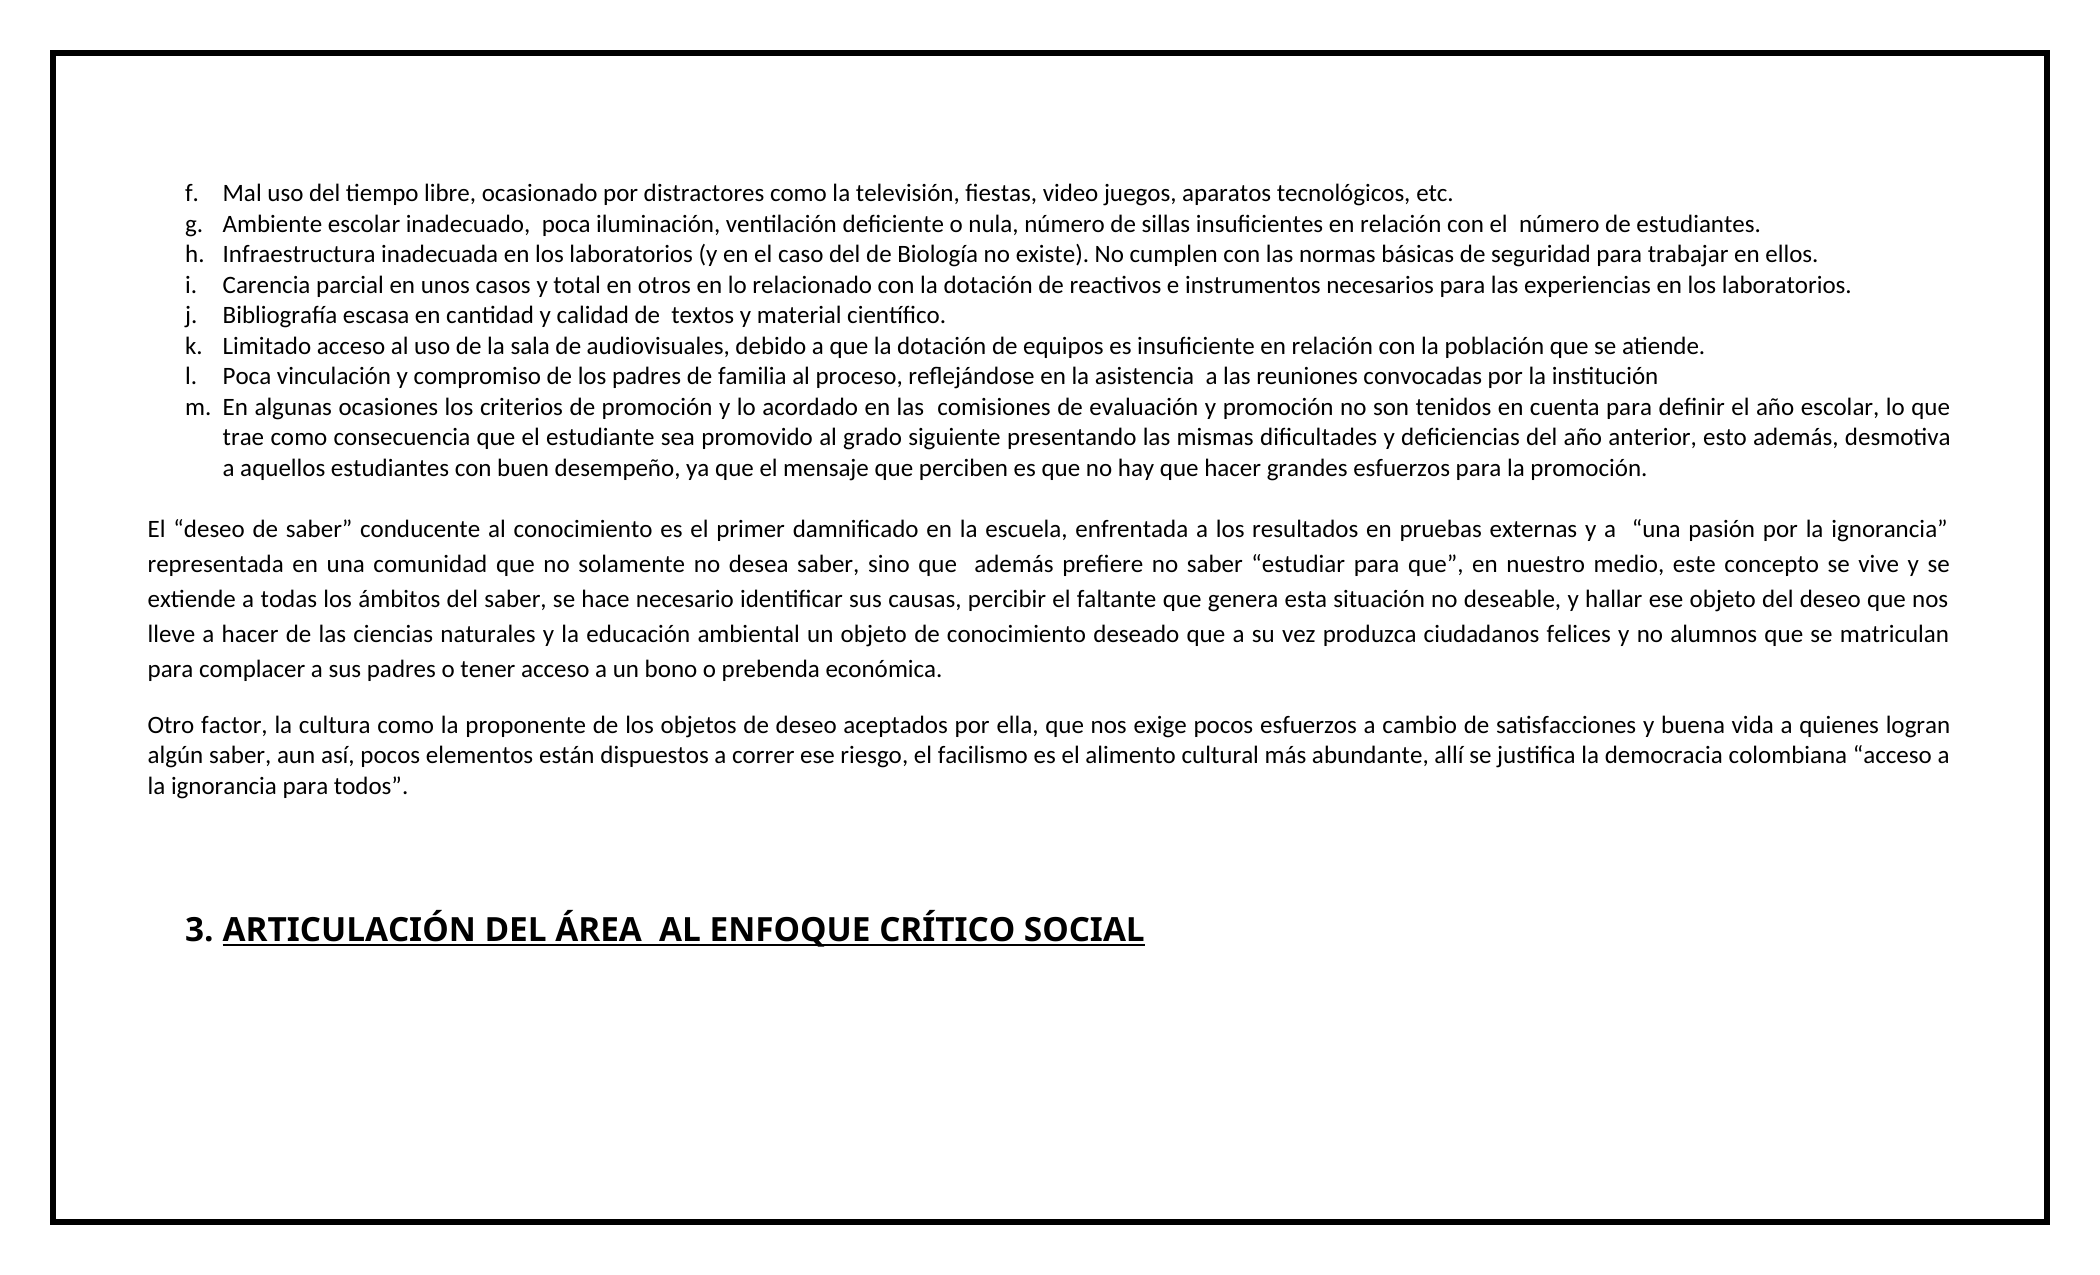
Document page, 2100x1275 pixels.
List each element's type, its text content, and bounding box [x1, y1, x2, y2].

list En algunas ocasiones los criterios de promoción y lo acordado en las comisiones de evaluación y promoción no son tenidos en cuenta para definir el año escolar, lo que trae como consecuencia que el estudiante sea promovido al grado siguiente presentando las mismas dificultades y deficiencias del año anterior, esto además, desmotiva a aquellos estudiantes con buen desempeño, ya que el mensaje que perciben es que no hay que hacer grandes esfuerzos para la promoción. [185, 391, 1952, 482]
list Poca vinculación y compromiso de los padres de familia al proceso, reflejándose en la asistencia a las reuniones convocadas por la institución [185, 360, 1952, 391]
list Mal uso del tiempo libre, ocasionado por distractores como la televisión, fiestas, video juegos, aparatos tecnológicos, etc. [185, 177, 1952, 208]
list Infraestructura inadecuada en los laboratorios (y en el caso del de Biología no existe). No cumplen con las normas básicas de seguridad para trabajar en ellos. [185, 238, 1952, 269]
list Ambiente escolar inadecuado, poca iluminación, ventilación deficiente o nula, número de sillas insuficientes en relación con el número de estudiantes. [185, 208, 1952, 238]
text El “deseo de saber” conducente al conocimiento es el primer damnificado en la escuela, enfrentada a los resultados en pruebas externas y a “una pasión por la ignorancia” representada en una comunidad que no solamente no desea saber, sino que además prefiere no saber “estudiar para que”, en nuestro medio, este concepto se vive y se extiende a todas los ámbitos del saber, se hace necesario identificar sus causas, percibir el faltante que genera esta situación no deseable, y hallar ese objeto del deseo que nos lleve a hacer de las ciencias naturales y la educación ambiental un objeto de conocimiento deseado que a su vez produzca ciudadanos felices y no alumnos que se matriculan para complacer a sus padres o tener acceso a un bono o prebenda económica. [147, 513, 1952, 683]
list Bibliografía escasa en cantidad y calidad de textos y material científico. [185, 299, 1952, 330]
list Carencia parcial en unos casos y total en otros en lo relacionado con la dotación de reactivos e instrumentos necesarios para las experiencias en los laboratorios. [185, 269, 1952, 299]
list Limitado acceso al uso de la sala de audiovisuales, debido a que la dotación de equipos es insuficiente en relación con la población que se atiende. [185, 330, 1952, 360]
text Otro factor, la cultura como la proponente de los objetos de deseo aceptados por ella, que nos exige pocos esfuerzos a cambio de satisfacciones y buena vida a quienes logran algún saber, aun así, pocos elementos están dispuestos a correr ese riesgo, el facilismo es el alimento cultural más abundante, allí se justifica la democracia colombiana “acceso a la ignorancia para todos”. [147, 709, 1952, 800]
list ARTICULACIÓN DEL ÁREA AL ENFOQUE CRÍTICO SOCIAL [185, 906, 1952, 951]
